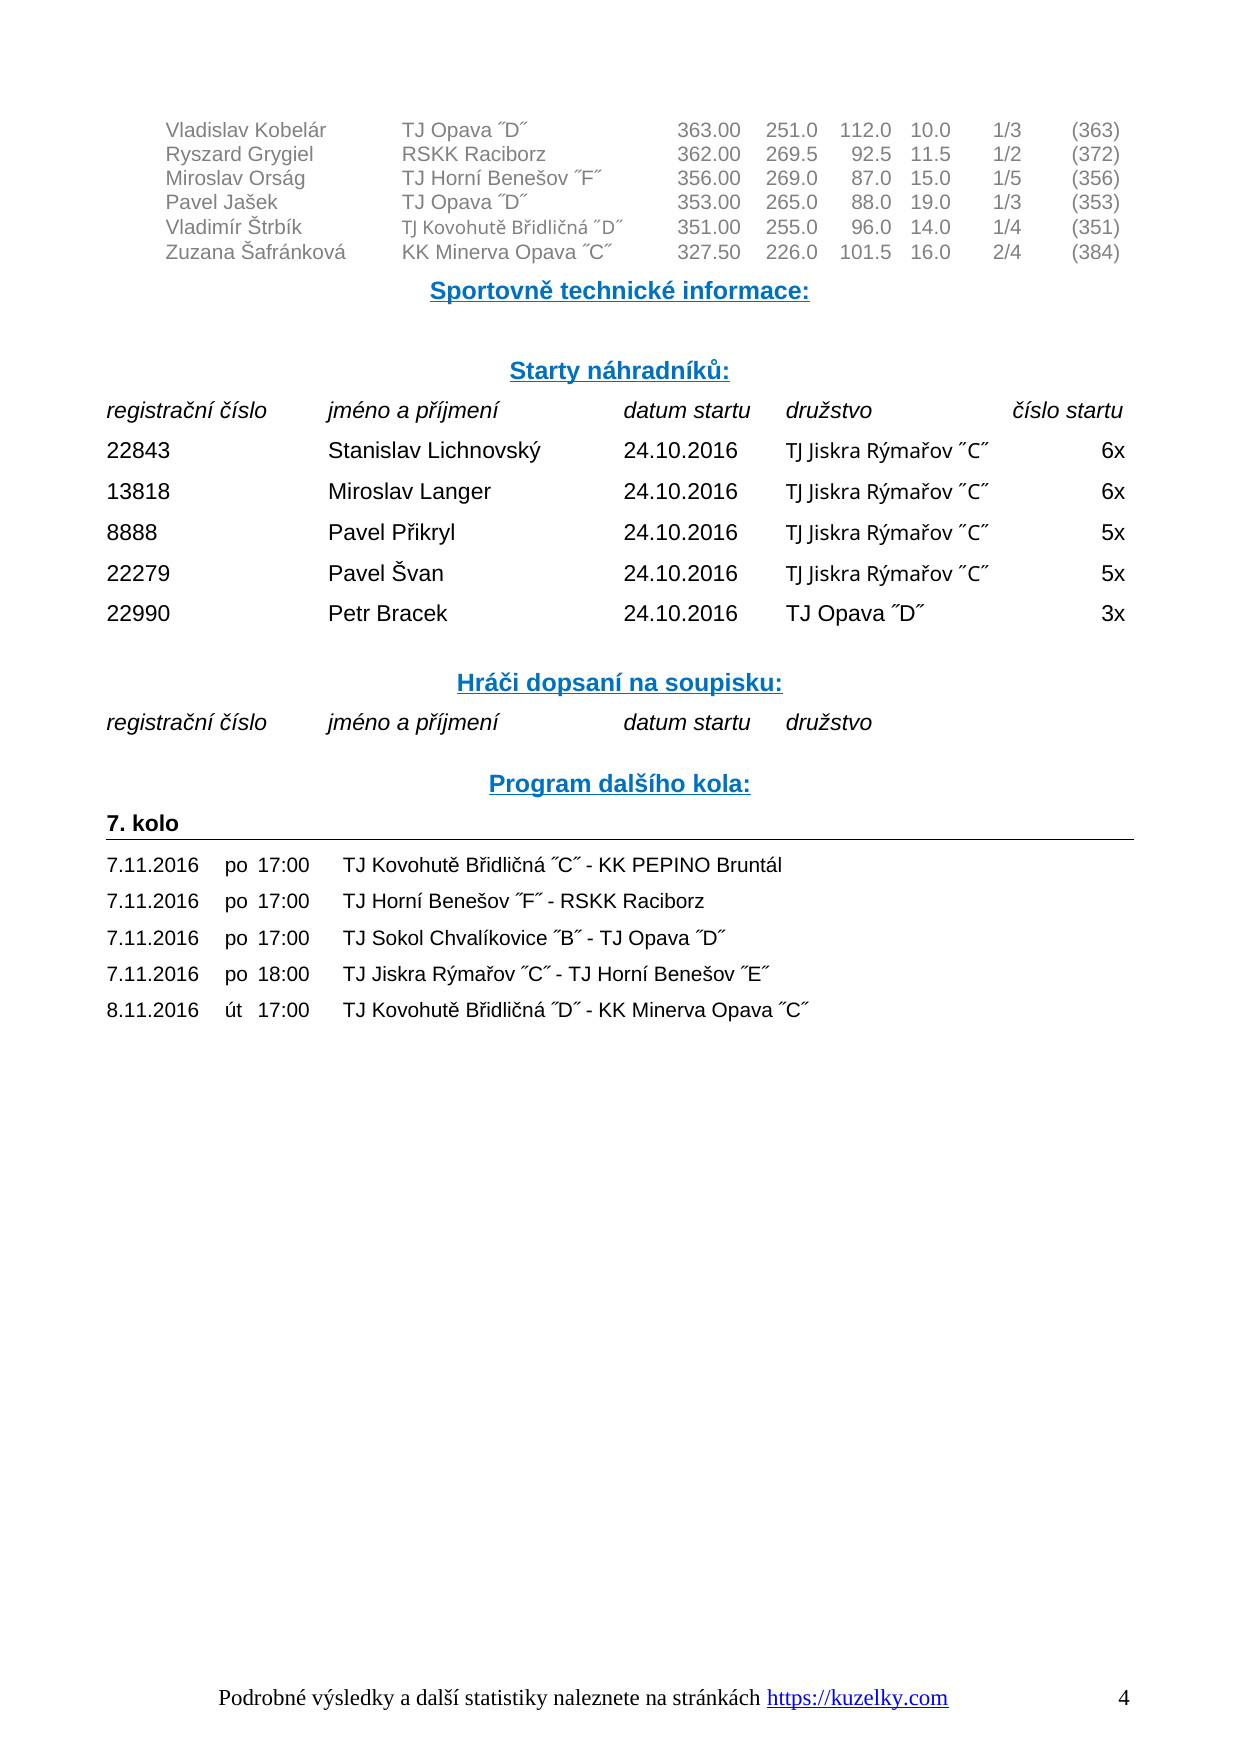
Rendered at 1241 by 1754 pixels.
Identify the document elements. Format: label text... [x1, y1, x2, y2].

text Vladislav Kobelár TJ Opava ˝D˝ 363.00 251.0 112.0 10.0 1/3 (363) [106, 118, 1134, 142]
text Vladimír Štrbík TJ Kovohutě Břidličná ˝D˝ 351.00 255.0 96.0 14.0 1/4 (351) [106, 214, 1134, 239]
text 8888 Pavel Přikryl 24.10.2016 TJ Jiskra Rýmařov ˝C˝ 5x [106, 518, 1134, 546]
text registrační číslo jméno a příjmení datum startu družstvo číslo startu [106, 397, 1134, 424]
text 8.11.2016 út 17:00 TJ Kovohutě Břidličná ˝D˝ - KK Minerva Opava ˝C˝ [106, 998, 1134, 1022]
text Ryszard Grygiel RSKK Raciborz 362.00 269.5 92.5 11.5 1/2 (372) [106, 142, 1134, 166]
text 7.11.2016 po 17:00 TJ Sokol Chvalíkovice ˝B˝ - TJ Opava ˝D˝ [106, 925, 1134, 949]
text 7.11.2016 po 17:00 TJ Kovohutě Břidličná ˝C˝ - KK PEPINO Bruntál [106, 852, 1134, 876]
text Miroslav Orság TJ Horní Benešov ˝F˝ 356.00 269.0 87.0 15.0 1/5 (356) [106, 166, 1134, 190]
text Hráči dopsaní na soupisku: [94, 639, 1145, 696]
text 22990 Petr Bracek 24.10.2016 TJ Opava ˝D˝ 3x [106, 600, 1134, 626]
text 13818 Miroslav Langer 24.10.2016 TJ Jiskra Rýmařov ˝C˝ 6x [106, 477, 1134, 506]
text Starty náhradníků: [94, 356, 1145, 385]
text Sportovně technické informace: [94, 276, 1145, 305]
text 7.11.2016 po 17:00 TJ Horní Benešov ˝F˝ - RSKK Raciborz [106, 889, 1134, 913]
text 7.11.2016 po 18:00 TJ Jiskra Rýmařov ˝C˝ - TJ Horní Benešov ˝E˝ [106, 962, 1134, 986]
text Zuzana Šafránková KK Minerva Opava ˝C˝ 327.50 226.0 101.5 16.0 2/4 (384) [106, 239, 1134, 263]
text Program dalšího kola: [94, 769, 1145, 798]
text 22279 Pavel Švan 24.10.2016 TJ Jiskra Rýmařov ˝C˝ 5x [106, 559, 1134, 587]
text 7. kolo [106, 810, 1134, 839]
text 22843 Stanislav Lichnovský 24.10.2016 TJ Jiskra Rýmařov ˝C˝ 6x [106, 436, 1134, 464]
text Pavel Jašek TJ Opava ˝D˝ 353.00 265.0 88.0 19.0 1/3 (353) [106, 190, 1134, 214]
text registrační číslo jméno a příjmení datum startu družstvo [106, 709, 1134, 735]
